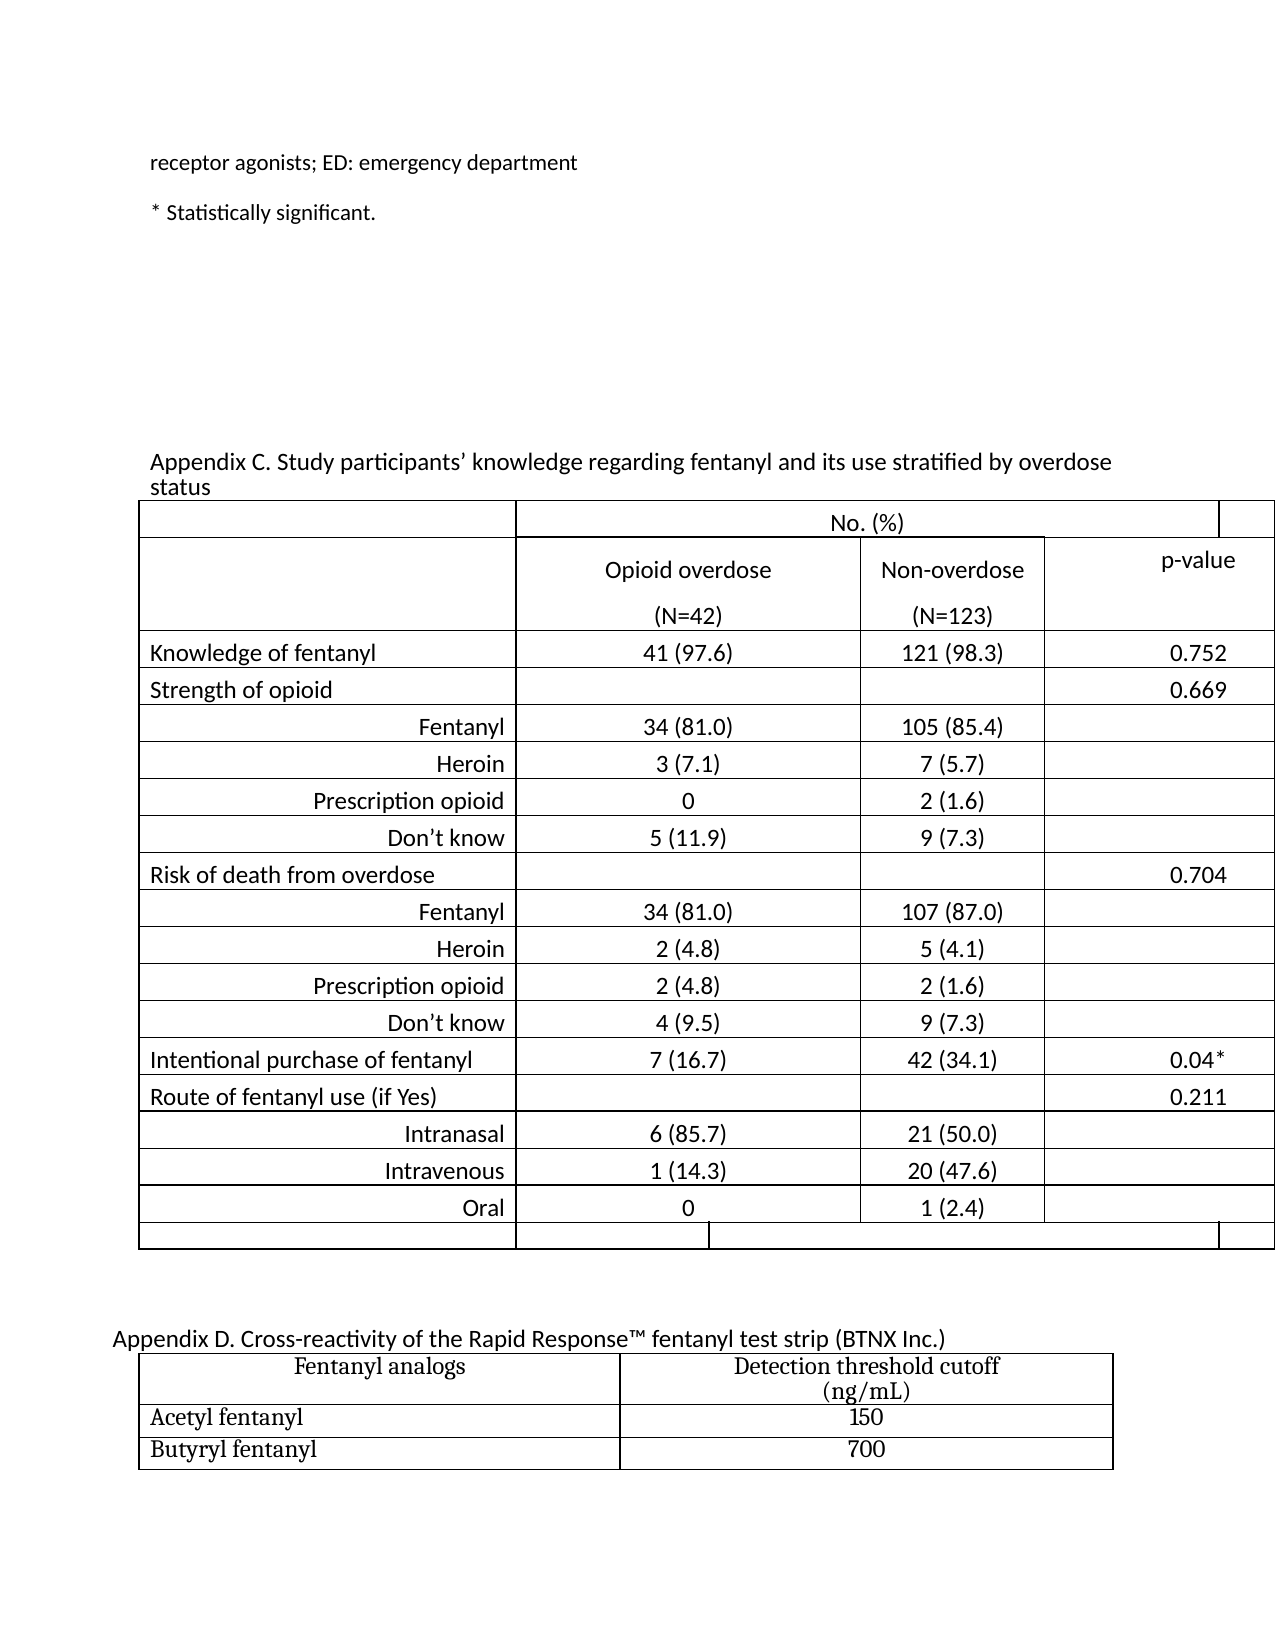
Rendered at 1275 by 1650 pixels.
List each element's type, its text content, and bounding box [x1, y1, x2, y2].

table_cell [861, 853, 1044, 888]
table_cell p-value [1045, 538, 1274, 630]
table_cell Route of fentanyl use (if Yes) [140, 1075, 515, 1110]
table_cell 107 (87.0) [861, 890, 1044, 926]
table_cell [1045, 1001, 1274, 1036]
table_cell Fentanyl [140, 890, 515, 926]
table_cell 121 (98.3) [861, 631, 1044, 667]
table_cell Don’t know [140, 816, 515, 852]
table_cell 0.704 [1045, 853, 1274, 888]
table_cell 7 (16.7) [517, 1038, 860, 1073]
table_cell 1 (2.4) [861, 1186, 1044, 1221]
table_cell [1045, 779, 1274, 814]
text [150, 150, 1125, 175]
table_cell 9 (7.3) [861, 816, 1044, 852]
table_cell Heroin [140, 927, 515, 962]
text Appendix C. Study participants’ knowledge regarding fentanyl and its use stratified by overdose status [150, 450, 1125, 500]
table_cell 2 (4.8) [517, 927, 860, 962]
table_cell [1045, 1186, 1274, 1221]
table_cell Intravenous [140, 1149, 515, 1184]
table_cell [1045, 1112, 1274, 1147]
table_cell 0 [517, 779, 860, 814]
table_cell 2 (1.6) [861, 964, 1044, 999]
table_cell 9 (7.3) [861, 1001, 1044, 1036]
table_cell [1045, 705, 1274, 741]
text * Statistically significant. [150, 200, 1125, 225]
table_cell [517, 668, 860, 704]
table_cell Non-overdose (N=123) [861, 538, 1044, 630]
table_cell [140, 1223, 515, 1248]
table_cell [517, 853, 860, 888]
table_cell Butyryl fentanyl [140, 1438, 619, 1469]
table_cell Don’t know [140, 1001, 515, 1036]
table_cell 105 (85.4) [861, 705, 1044, 741]
table_cell 150 [621, 1405, 1112, 1437]
table_cell 5 (11.9) [517, 816, 860, 852]
table_cell [861, 668, 1044, 704]
table_cell 1 (14.3) [517, 1149, 860, 1184]
table_header Fentanyl analogs [140, 1354, 619, 1404]
table_cell Prescription opioid [140, 779, 515, 814]
table_cell Oral [140, 1186, 515, 1221]
table_cell 41 (97.6) [517, 631, 860, 667]
table_cell 0.211 [1045, 1075, 1274, 1110]
table_cell 2 (4.8) [517, 964, 860, 999]
table_cell Intentional purchase of fentanyl [140, 1038, 515, 1073]
table_cell 6 (85.7) [517, 1112, 860, 1147]
table_cell [517, 1075, 860, 1110]
table_cell Knowledge of fentanyl [140, 631, 515, 667]
table_cell Strength of opioid [140, 668, 515, 704]
table_cell [861, 1075, 1044, 1110]
table_header [140, 501, 515, 536]
table_cell [1045, 816, 1274, 852]
table_cell Opioid overdose (N=42) [517, 538, 860, 630]
table_cell 34 (81.0) [517, 705, 860, 741]
table_header No. (%) [517, 501, 1218, 536]
table_cell Prescription opioid [140, 964, 515, 999]
table_cell 0.04* [1045, 1038, 1274, 1073]
table_cell [1045, 890, 1274, 926]
table_cell 7 (5.7) [861, 742, 1044, 778]
table_header [1220, 501, 1274, 536]
table_cell [517, 1223, 708, 1248]
table_cell Intranasal [140, 1112, 515, 1147]
table_cell [1045, 964, 1274, 999]
table_cell 700 [621, 1438, 1112, 1469]
table_cell 42 (34.1) [861, 1038, 1044, 1073]
table_cell 0.752 [1045, 631, 1274, 667]
table_cell 4 (9.5) [517, 1001, 860, 1036]
table_cell [140, 538, 515, 630]
table_cell [1045, 927, 1274, 962]
table_cell 34 (81.0) [517, 890, 860, 926]
table_cell 21 (50.0) [861, 1112, 1044, 1147]
table_cell [1220, 1223, 1274, 1248]
table_cell 3 (7.1) [517, 742, 860, 778]
table_cell Heroin [140, 742, 515, 778]
table_cell Risk of death from overdose [140, 853, 515, 888]
table_cell 0 [517, 1186, 860, 1221]
table_cell [710, 1223, 1218, 1248]
table_cell Fentanyl [140, 705, 515, 741]
table_cell Acetyl fentanyl [140, 1405, 619, 1437]
table_cell 20 (47.6) [861, 1149, 1044, 1184]
table_cell 5 (4.1) [861, 927, 1044, 962]
table_cell [1045, 1149, 1274, 1184]
table_cell 0.669 [1045, 668, 1274, 704]
table_header Detection threshold cutoff (ng/mL) [621, 1354, 1112, 1404]
table_cell 2 (1.6) [861, 779, 1044, 814]
table_cell [1045, 742, 1274, 778]
text Appendix D. Cross-reactivity of the Rapid Response™ fentanyl test strip (BTNX Inc.) [112, 1324, 1125, 1353]
